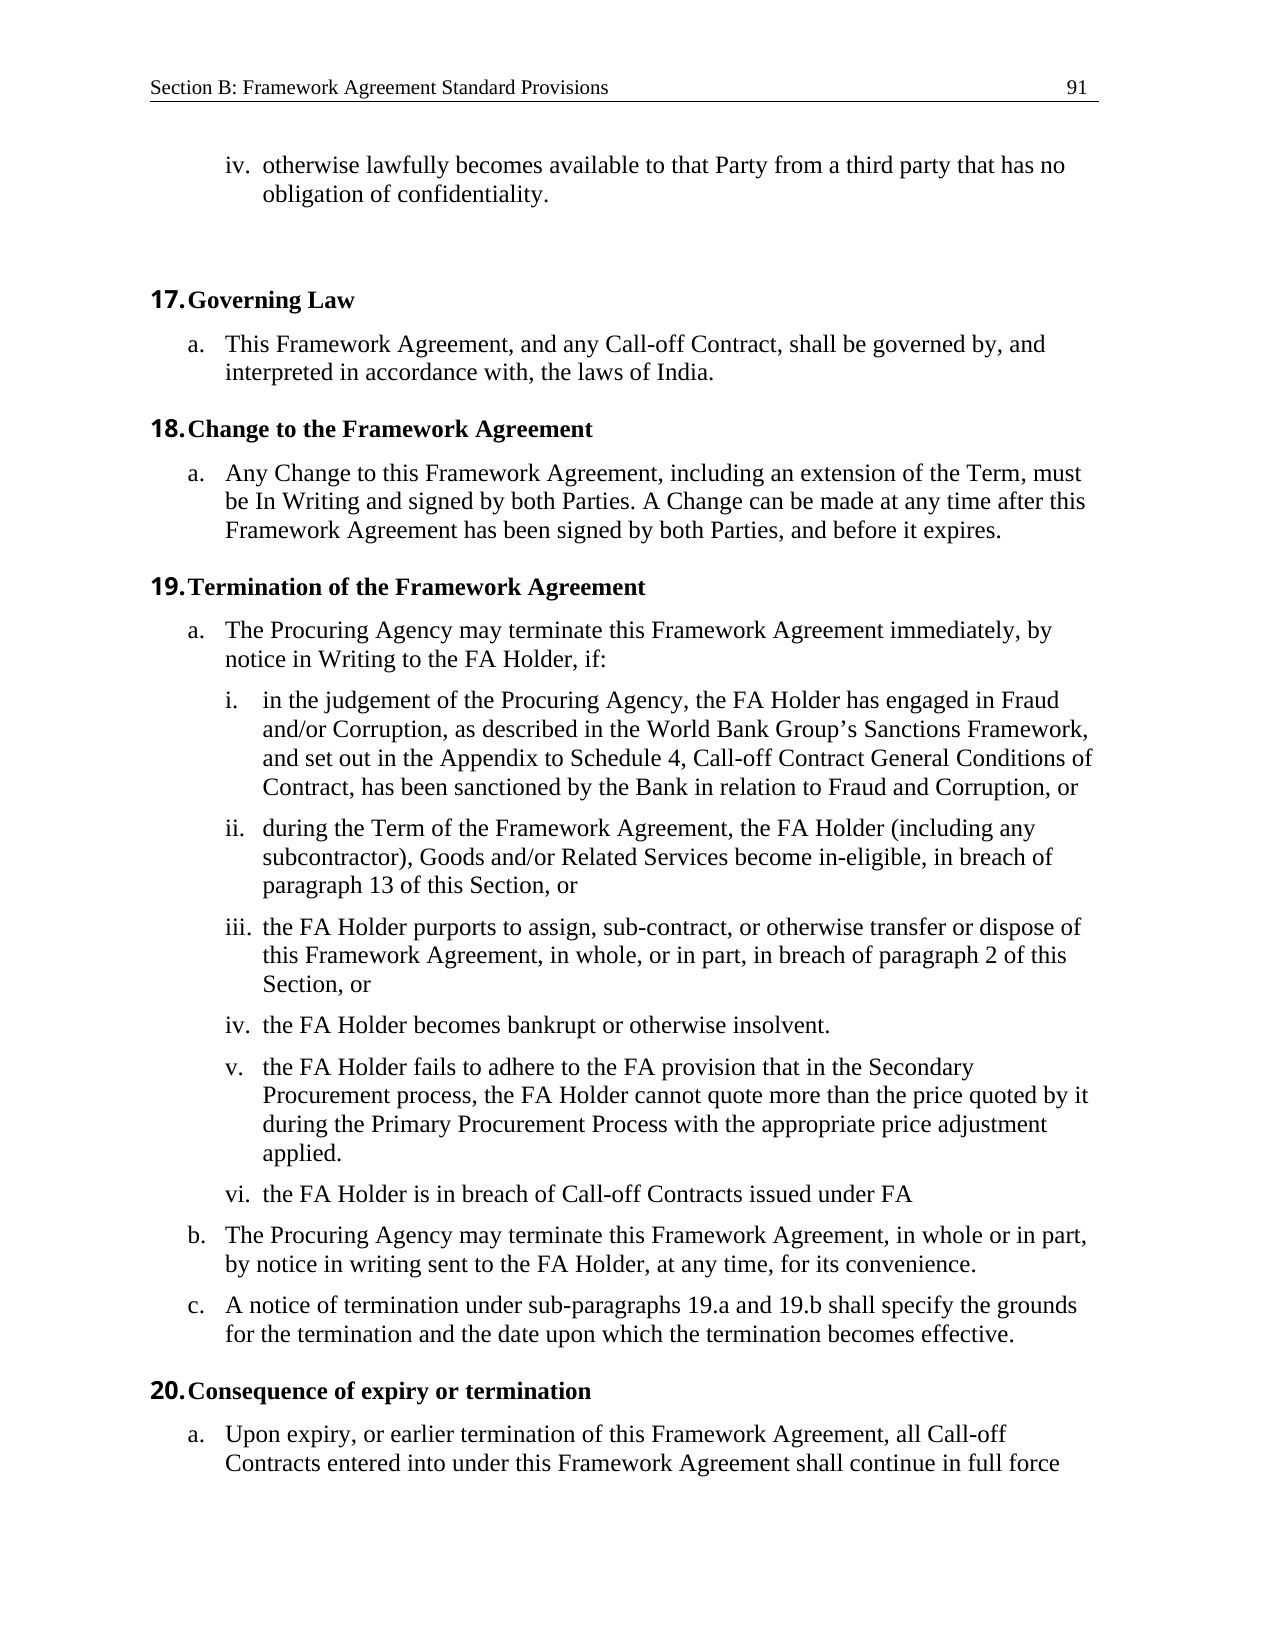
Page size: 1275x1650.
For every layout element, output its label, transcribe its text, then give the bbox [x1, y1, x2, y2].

list The Procuring Agency may terminate this Framework Agreement, in whole or in part, by notice in writing sent to the FA Holder, at any time, for its convenience. [187, 1221, 1097, 1278]
list the FA Holder purports to assign, sub-contract, or otherwise transfer or dispose of this Framework Agreement, in whole, or in part, in breach of paragraph 2 of this Section, or [225, 912, 1104, 998]
text Change to the Framework Agreement [150, 411, 1097, 445]
list the FA Holder is in breach of Call-off Contracts issued under FA [225, 1179, 1104, 1208]
list in the judgement of the Procuring Agency, the FA Holder has engaged in Fraud and/or Corruption, as described in the World Bank Group’s Sanctions Framework, and set out in the Appendix to Schedule 4, Call-off Contract General Conditions of Contract, has been sanctioned by the Bank in relation to Fraud and Corruption, or [225, 686, 1104, 801]
list otherwise lawfully becomes available to that Party from a third party that has no obligation of confidentiality. [225, 150, 1097, 207]
text Governing Law [150, 282, 1097, 316]
list during the Term of the Framework Agreement, the FA Holder (including any subcontractor), Goods and/or Related Services become in-eligible, in breach of paragraph 13 of this Section, or [225, 813, 1104, 899]
list the FA Holder fails to adhere to the FA provision that in the Secondary Procurement process, the FA Holder cannot quote more than the price quoted by it during the Primary Procurement Process with the appropriate price adjustment applied. [225, 1052, 1104, 1167]
list Any Change to this Framework Agreement, including an extension of the Term, must be In Writing and signed by both Parties. A Change can be made at any time after this Framework Agreement has been signed by both Parties, and before it expires. [187, 458, 1097, 544]
list the FA Holder becomes bankrupt or otherwise insolvent. [225, 1011, 1104, 1039]
text Termination of the Framework Agreement [150, 569, 1097, 603]
list The Procuring Agency may terminate this Framework Agreement immediately, by notice in Writing to the FA Holder, if: [187, 616, 1097, 673]
list A notice of termination under sub-paragraphs 19.a and 19.b shall specify the grounds for the termination and the date upon which the termination becomes effective. [187, 1291, 1097, 1348]
text Consequence of expiry or termination [150, 1373, 1097, 1407]
list This Framework Agreement, and any Call-off Contract, shall be governed by, and interpreted in accordance with, the laws of India. [187, 329, 1097, 386]
